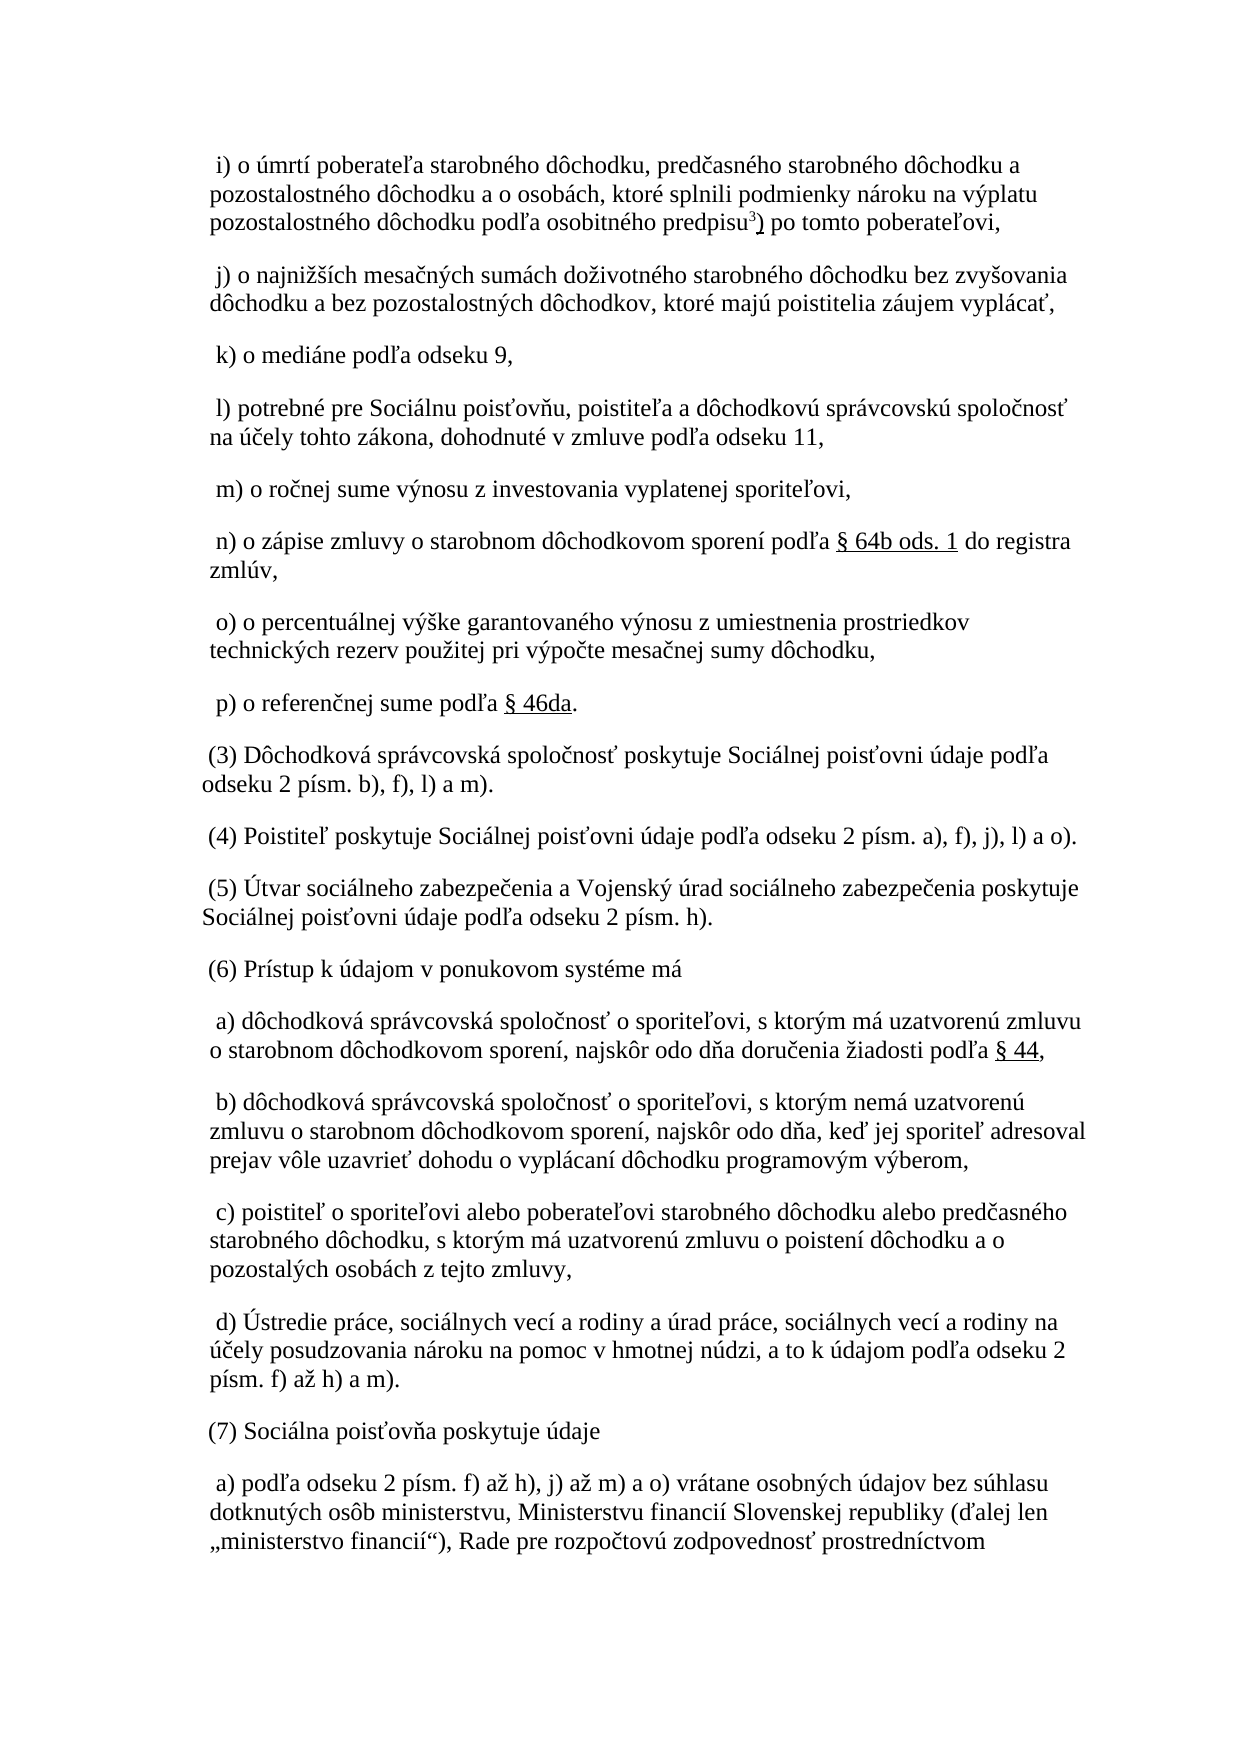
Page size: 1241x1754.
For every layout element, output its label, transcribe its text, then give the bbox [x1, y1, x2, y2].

text p) o referenčnej sume podľa § 46da. [209, 688, 1090, 717]
text (7) Sociálna poisťovňa poskytuje údaje [202, 1416, 1090, 1445]
text o) o percentuálnej výške garantovaného výnosu z umiestnenia prostriedkov technických rezerv použitej pri výpočte mesačnej sumy dôchodku, [209, 607, 1090, 664]
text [209, 1468, 1090, 1555]
text l) potrebné pre Sociálnu poisťovňu, poistiteľa a dôchodkovú správcovskú spoločnosť na účely tohto zákona, dohodnuté v zmluve podľa odseku 11, [209, 393, 1090, 450]
text (4) Poistiteľ poskytuje Sociálnej poisťovni údaje podľa odseku 2 písm. a), f), j), l) a o). [202, 821, 1090, 850]
text (3) Dôchodková správcovská spoločnosť poskytuje Sociálnej poisťovni údaje podľa odseku 2 písm. b), f), l) a m). [202, 740, 1090, 797]
text n) o zápise zmluvy o starobnom dôchodkovom sporení podľa § 64b ods. 1 do registra zmlúv, [209, 526, 1090, 583]
text d) Ústredie práce, sociálnych vecí a rodiny a úrad práce, sociálnych vecí a rodiny na účely posudzovania nároku na pomoc v hmotnej núdzi, a to k údajom podľa odseku 2 písm. f) až h) a m). [209, 1307, 1090, 1393]
text a) dôchodková správcovská spoločnosť o sporiteľovi, s ktorým má uzatvorenú zmluvu o starobnom dôchodkovom sporení, najskôr odo dňa doručenia žiadosti podľa § 44, [209, 1006, 1090, 1064]
text m) o ročnej sume výnosu z investovania vyplatenej sporiteľovi, [209, 474, 1090, 502]
text j) o najnižších mesačných sumách doživotného starobného dôchodku bez zvyšovania dôchodku a bez pozostalostných dôchodkov, ktoré majú poistitelia záujem vyplácať, [209, 260, 1090, 317]
text c) poistiteľ o sporiteľovi alebo poberateľovi starobného dôchodku alebo predčasného starobného dôchodku, s ktorým má uzatvorenú zmluvu o poistení dôchodku a o pozostalých osobách z tejto zmluvy, [209, 1197, 1090, 1283]
text k) o mediáne podľa odseku 9, [209, 341, 1090, 369]
text b) dôchodková správcovská spoločnosť o sporiteľovi, s ktorým nemá uzatvorenú zmluvu o starobnom dôchodkovom sporení, najskôr odo dňa, keď jej sporiteľ adresoval prejav vôle uzavrieť dohodu o vyplácaní dôchodku programovým výberom, [209, 1087, 1090, 1173]
text i) o úmrtí poberateľa starobného dôchodku, predčasného starobného dôchodku a pozostalostného dôchodku a o osobách, ktoré splnili podmienky nároku na výplatu pozostalostného dôchodku podľa osobitného predpisu3) po tomto poberateľovi, [209, 150, 1090, 236]
text (6) Prístup k údajom v ponukovom systéme má [202, 954, 1090, 983]
text (5) Útvar sociálneho zabezpečenia a Vojenský úrad sociálneho zabezpečenia poskytuje Sociálnej poisťovni údaje podľa odseku 2 písm. h). [202, 873, 1090, 931]
